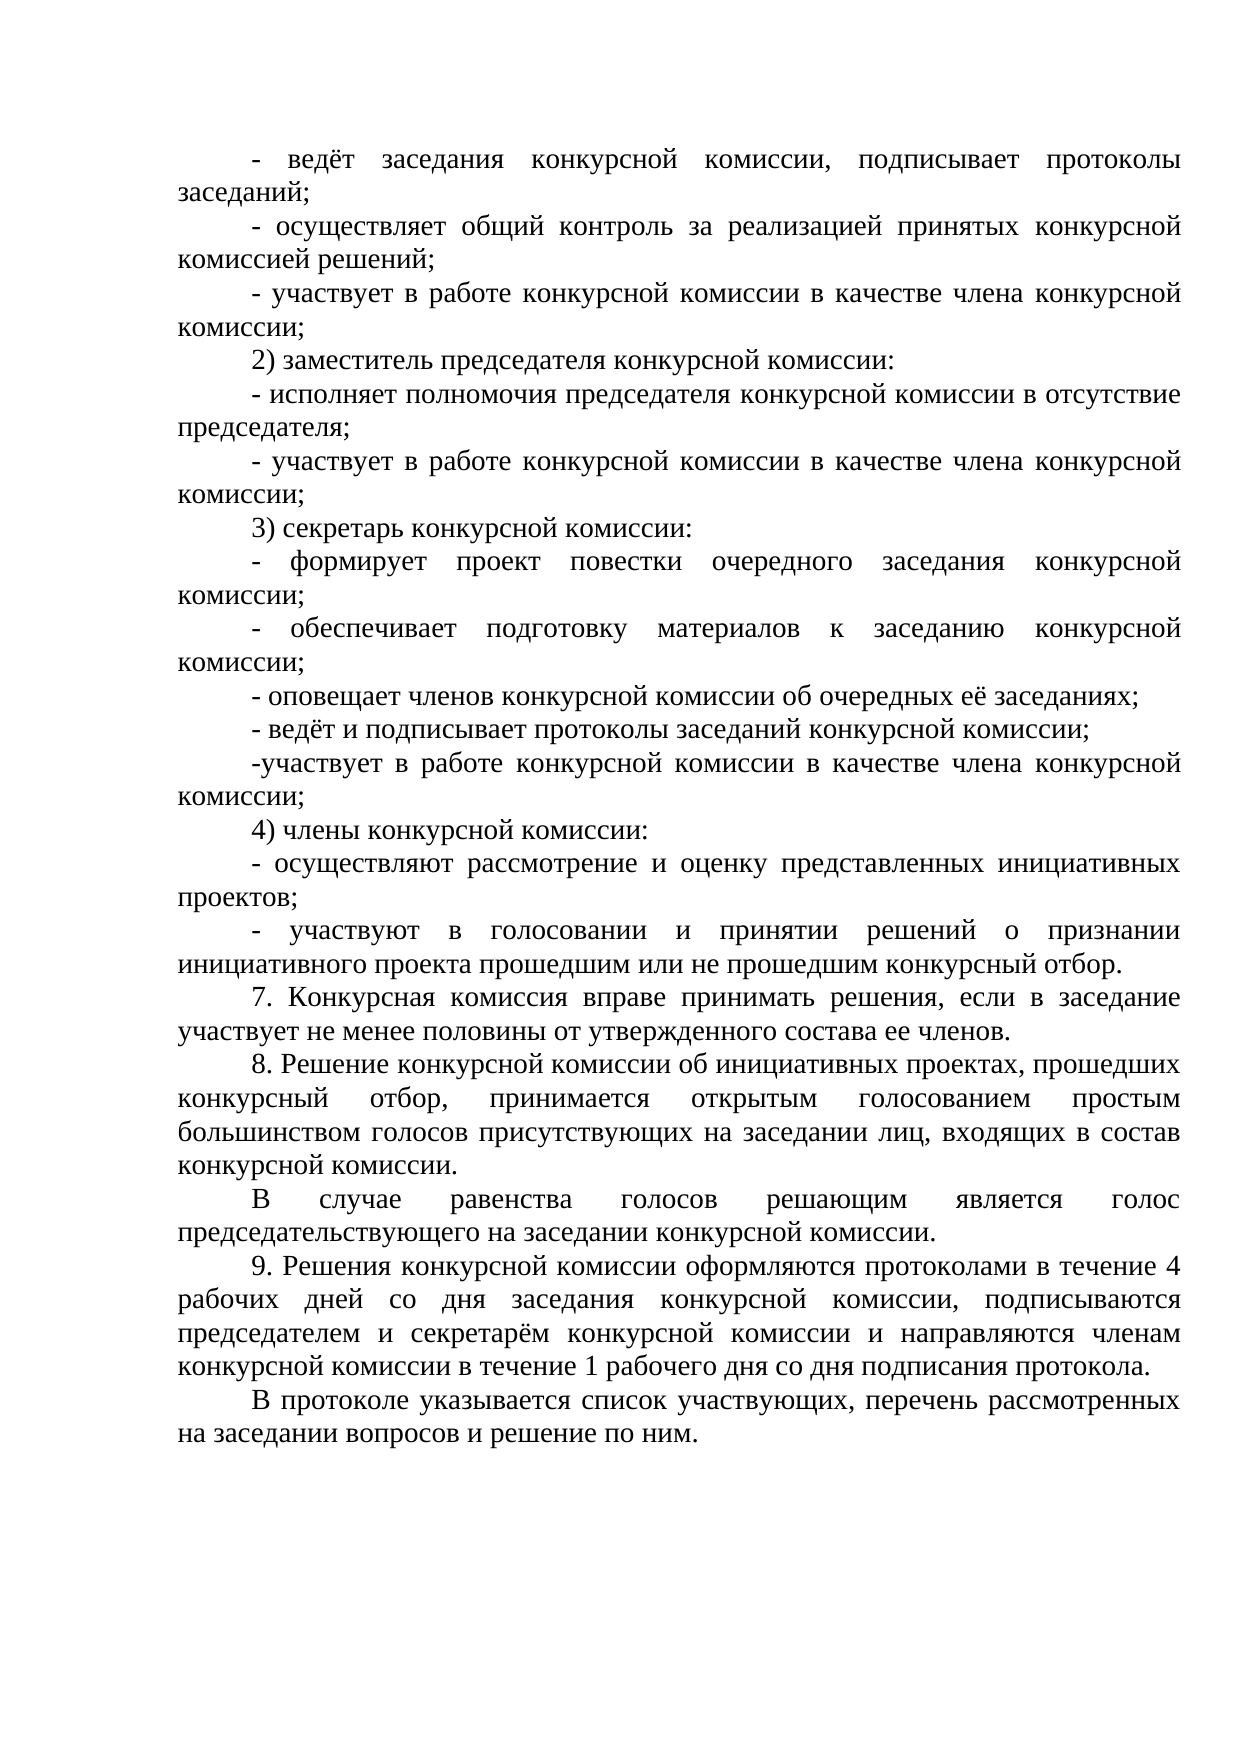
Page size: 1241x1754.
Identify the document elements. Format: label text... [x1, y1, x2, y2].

text - участвует в работе конкурсной комиссии в качестве члена конкурсной комиссии; [177, 275, 1181, 342]
text 8. Решение конкурсной комиссии об инициативных проектах, прошедших конкурсный отбор, принимается открытым голосованием простым большинством голосов присутствующих на заседании лиц, входящих в состав конкурсной комиссии. [177, 1047, 1181, 1181]
text - формирует проект повестки очередного заседания конкурсной комиссии; [177, 543, 1181, 611]
text 2) заместитель председателя конкурсной комиссии: [177, 342, 1181, 376]
text - осуществляют рассмотрение и оценку представленных инициативных проектов; [177, 845, 1181, 912]
text - исполняет полномочия председателя конкурсной комиссии в отсутствие председателя; [177, 376, 1181, 443]
text В протоколе указывается список участвующих, перечень рассмотренных на заседании вопросов и решение по ним. [177, 1382, 1181, 1449]
text 3) секретарь конкурсной комиссии: [177, 510, 1181, 543]
text 7. Конкурсная комиссия вправе принимать решения, если в заседание участвует не менее половины от утвержденного состава ее членов. [177, 979, 1181, 1047]
text - участвуют в голосовании и принятии решений о признании инициативного проекта прошедшим или не прошедшим конкурсный отбор. [177, 912, 1181, 979]
text 4) члены конкурсной комиссии: [177, 812, 1181, 845]
text - обеспечивает подготовку материалов к заседанию конкурсной комиссии; [177, 611, 1181, 678]
text -участвует в работе конкурсной комиссии в качестве члена конкурсной комиссии; [177, 745, 1181, 812]
text - оповещает членов конкурсной комиссии об очередных её заседаниях; [177, 678, 1181, 711]
text 9. Решения конкурсной комиссии оформляются протоколами в течение 4 рабочих дней со дня заседания конкурсной комиссии, подписываются председателем и секретарём конкурсной комиссии и направляются членам конкурсной комиссии в течение 1 рабочего дня со дня подписания протокола. [177, 1248, 1181, 1382]
text - участвует в работе конкурсной комиссии в качестве члена конкурсной комиссии; [177, 443, 1181, 510]
text - ведёт и подписывает протоколы заседаний конкурсной комиссии; [177, 711, 1181, 745]
text В случае равенства голосов решающим является голос председательствующего на заседании конкурсной комиссии. [177, 1181, 1181, 1248]
text - осуществляет общий контроль за реализацией принятых конкурсной комиссией решений; [177, 208, 1181, 275]
text - ведёт заседания конкурсной комиссии, подписывает протоколы заседаний; [177, 141, 1181, 208]
